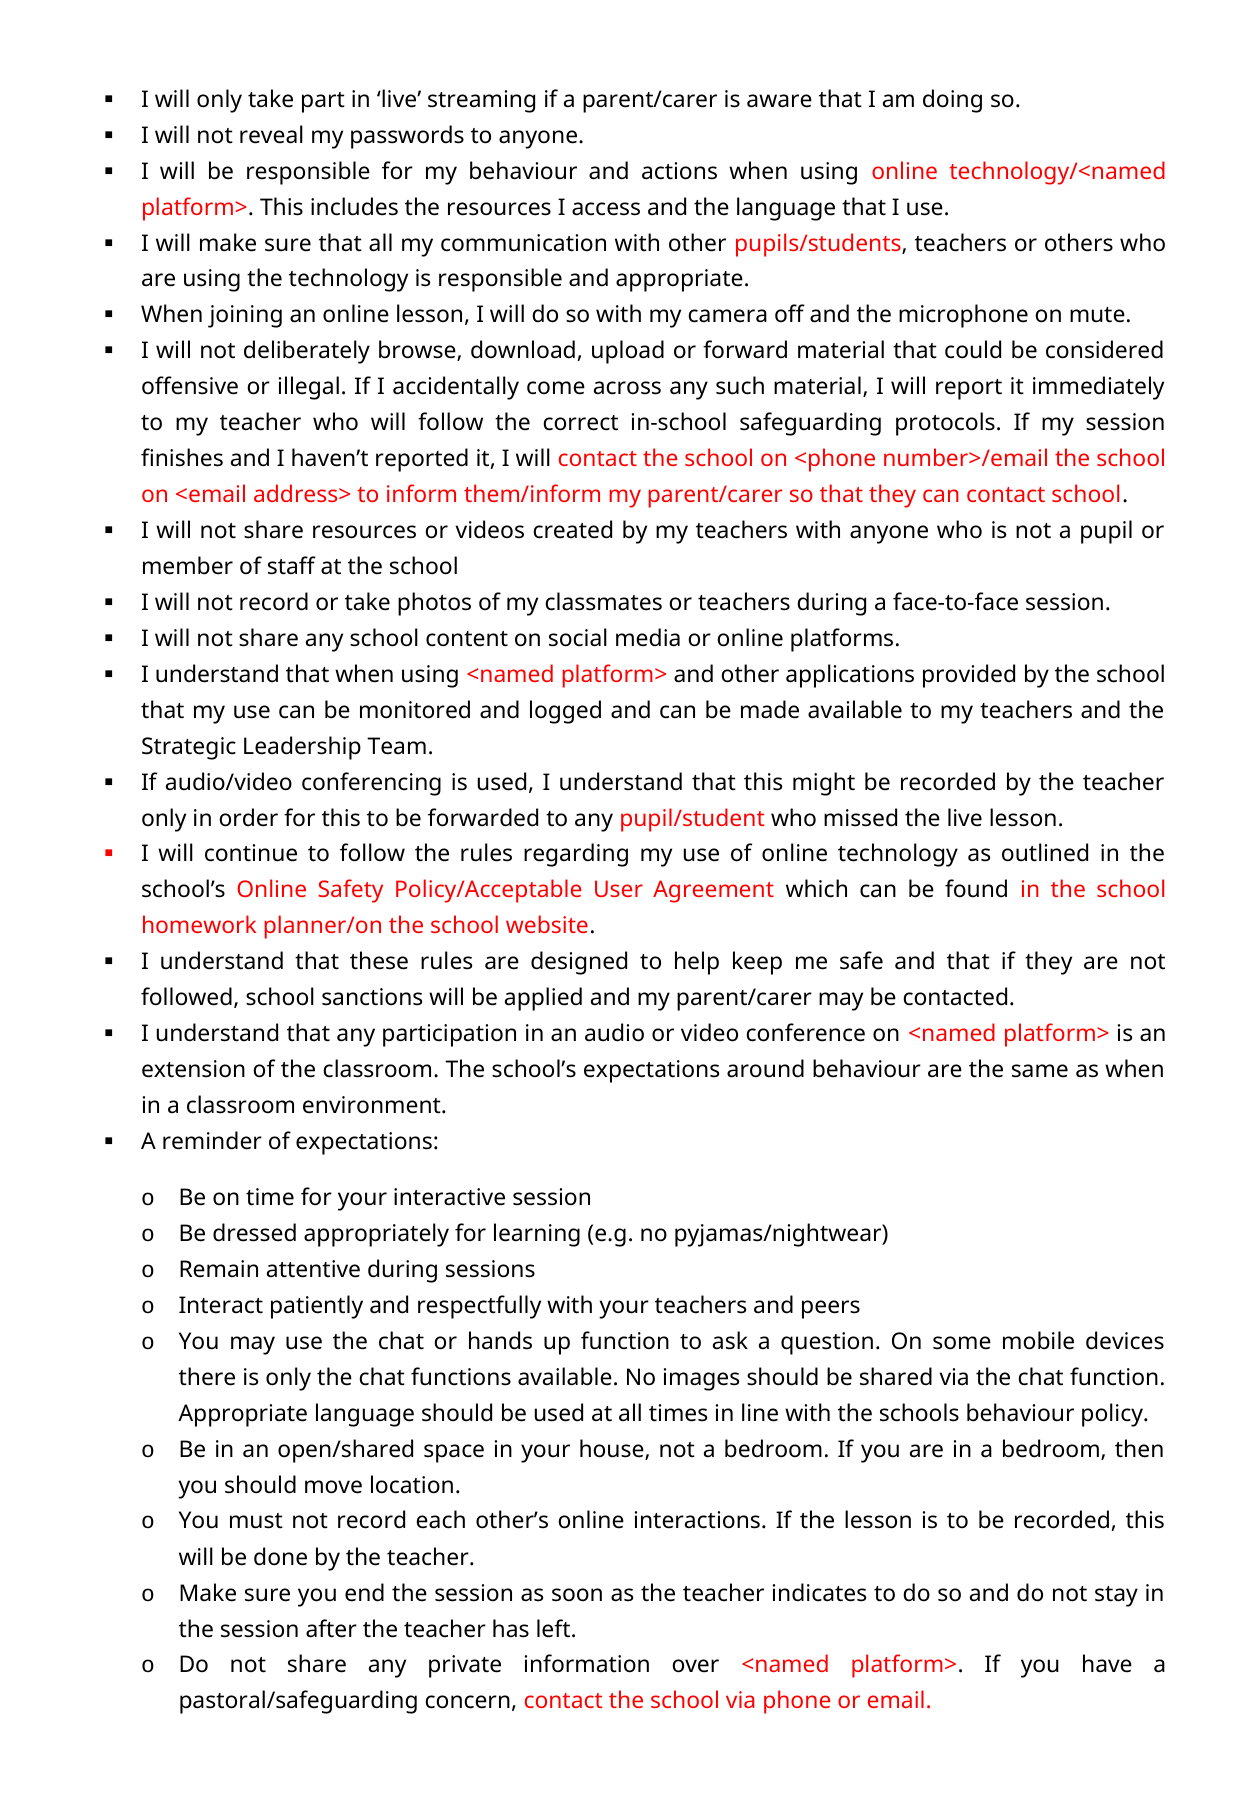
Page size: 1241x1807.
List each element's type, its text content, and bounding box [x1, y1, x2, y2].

list A reminder of expectations: [103, 1125, 1166, 1156]
list I will continue to follow the rules regarding my use of online technology as outlined in the school’s Online Safety Policy/Acceptable User Agreement which can be found in the school homework planner/on the school website. [103, 837, 1166, 941]
list I will not share resources or videos created by my teachers with anyone who is not a pupil or member of staff at the school [103, 514, 1166, 581]
list I will make sure that all my communication with other pupils/students, teachers or others who are using the technology is responsible and appropriate. [103, 226, 1166, 294]
list I will not reveal my passwords to anyone. [103, 119, 1166, 150]
list I will be responsible for my behaviour and actions when using online technology/<named platform>. This includes the resources I access and the language that I use. [103, 154, 1166, 222]
list I understand that when using <named platform> and other applications provided by the school that my use can be monitored and logged and can be made available to my teachers and the Strategic Leadership Team. [103, 658, 1166, 761]
list I will only take part in ‘live’ streaming if a parent/carer is aware that I am doing so. [103, 83, 1166, 114]
list I understand that any participation in an audio or video conference on <named platform> is an extension of the classroom. The school’s expectations around behaviour are the same as when in a classroom environment. [103, 1017, 1166, 1120]
list If audio/video conferencing is used, I understand that this might be recorded by the teacher only in order for this to be forwarded to any pupil/student who missed the live lesson. [103, 766, 1166, 833]
list When joining an online lesson, I will do so with my camera off and the microphone on mute. [103, 298, 1166, 329]
list I understand that these rules are designed to help keep me safe and that if they are not followed, school sanctions will be applied and my parent/carer may be contacted. [103, 945, 1166, 1012]
list I will not record or take photos of my classmates or teachers during a face-to-face session. [103, 586, 1166, 617]
list Interact patiently and respectfully with your teachers and peers [141, 1288, 1166, 1320]
list Be on time for your interactive session [141, 1180, 1166, 1212]
list You may use the chat or hands up function to ask a question. On some mobile devices there is only the chat functions available. No images should be shared via the chat function. Appropriate language should be used at all times in line with the schools behaviour policy. [141, 1324, 1166, 1428]
list Remain attentive during sessions [141, 1252, 1166, 1284]
list I will not share any school content on social media or online platforms. [103, 622, 1166, 653]
list Make sure you end the session as soon as the teacher indicates to do so and do not stay in the session after the teacher has left. [141, 1576, 1166, 1644]
list Be dressed appropriately for learning (e.g. no pyjamas/nightwear) [141, 1216, 1166, 1248]
list I will not deliberately browse, download, upload or forward material that could be considered offensive or illegal. If I accidentally come across any such material, I will report it immediately to my teacher who will follow the correct in-school safeguarding protocols. If my session finishes and I haven’t reported it, I will contact the school on <phone number>/email the school on <email address> to inform them/inform my parent/carer so that they can contact school. [103, 334, 1166, 509]
list You must not record each other’s online interactions. If the lesson is to be recorded, this will be done by the teacher. [141, 1504, 1166, 1572]
list Do not share any private information over <named platform>. If you have a pastoral/safeguarding concern, contact the school via phone or email. [141, 1648, 1166, 1716]
list Be in an open/shared space in your house, not a bedroom. If you are in a bedroom, then you should move location. [141, 1432, 1166, 1500]
